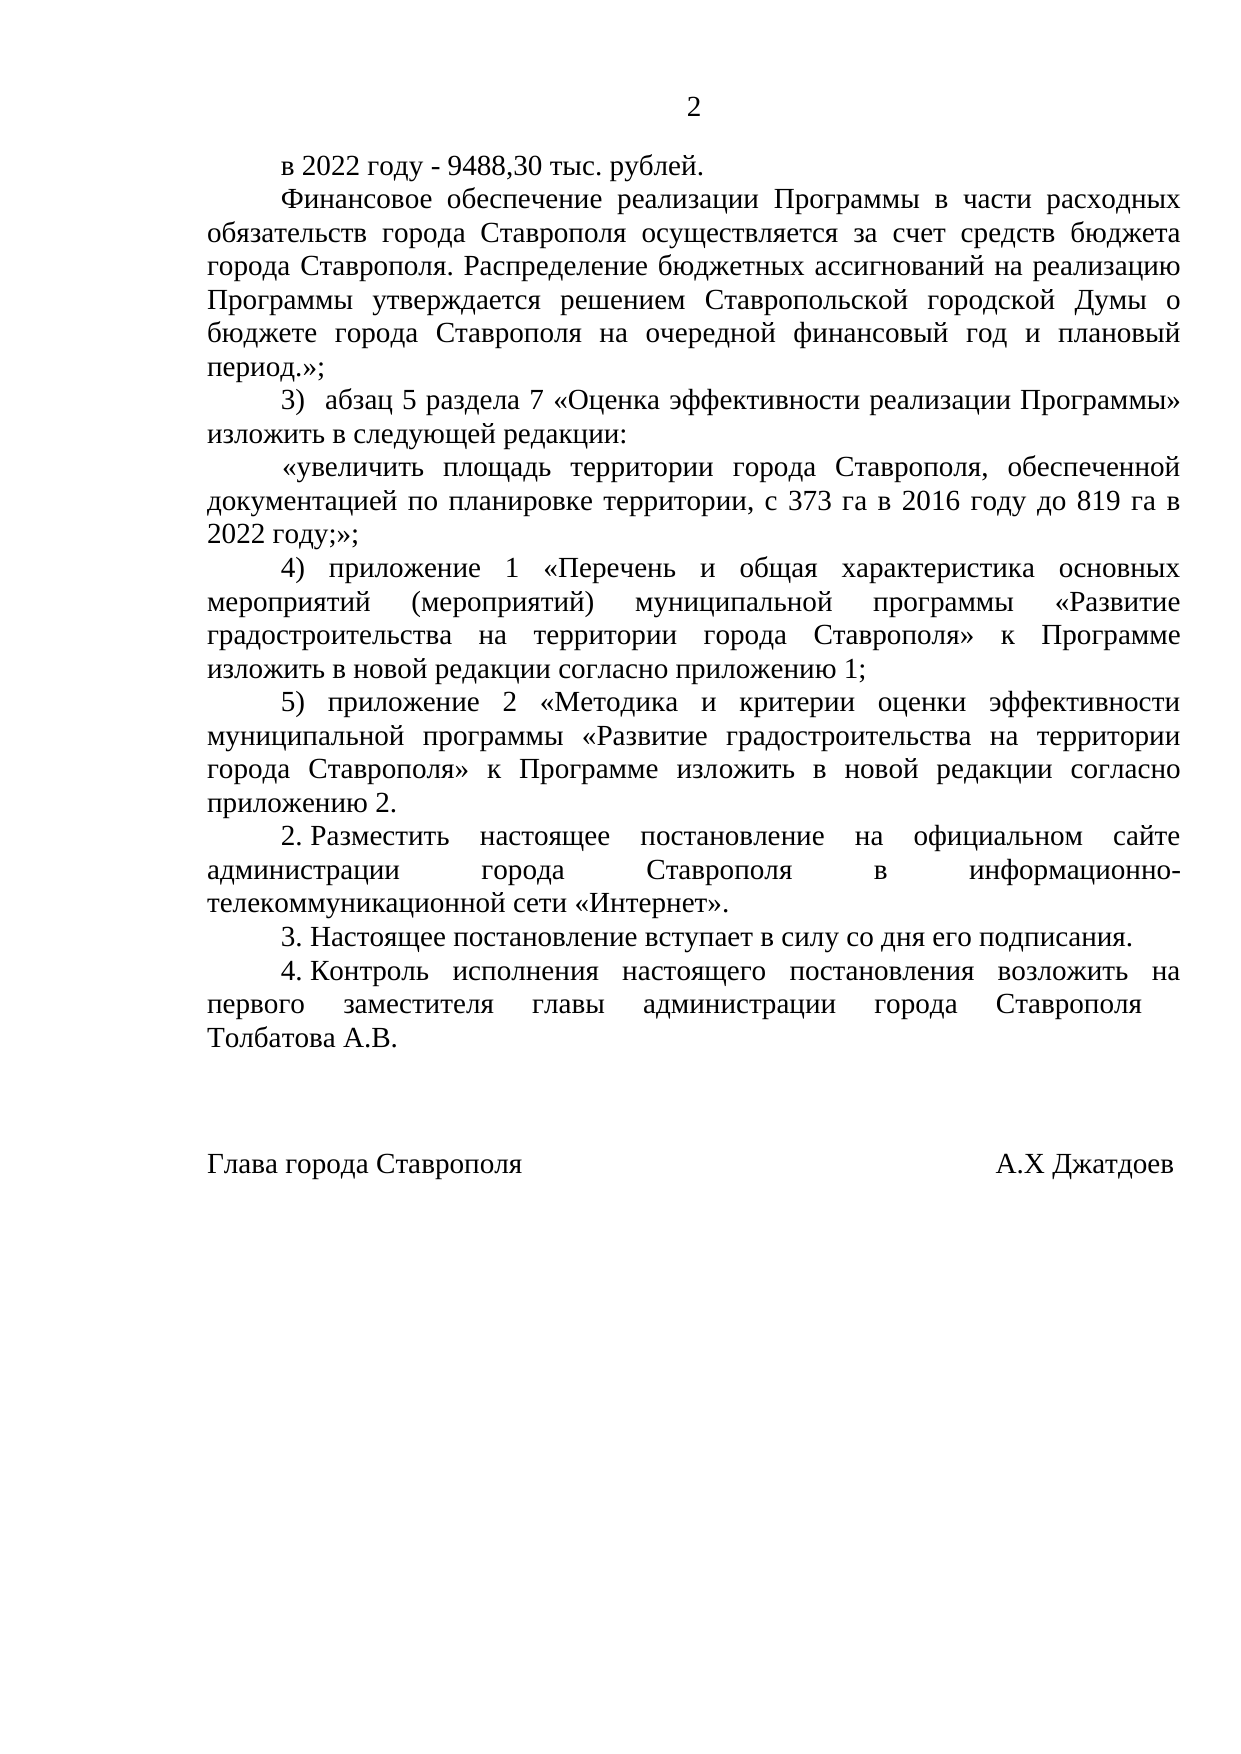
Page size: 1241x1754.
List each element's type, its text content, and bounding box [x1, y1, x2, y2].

text 4) приложение 1 «Перечень и общая характеристика основных мероприятий (мероприятий) муниципальной программы «Развитие градостроительства на территории города Ставрополя» к Программе изложить в новой редакции согласно приложению 1; [207, 550, 1181, 684]
text Глава города Ставрополя А.Х Джатдоев [1069, 1154, 1181, 1179]
text 3. Настоящее постановление вступает в силу со дня его подписания. [207, 919, 1181, 953]
text Финансовое обеспечение реализации Программы в части расходных обязательств города Ставрополя осуществляется за счет средств бюджета города Ставрополя. Распределение бюджетных ассигнований на реализацию Программы утверждается решением Ставропольской городской Думы о бюджете города Ставрополя на очередной финансовый год и плановый период.»; [207, 181, 1181, 382]
text 5) приложение 2 «Методика и критерии оценки эффективности муниципальной программы «Развитие градостроительства на территории города Ставрополя» к Программе изложить в новой редакции согласно приложению 2. [207, 684, 1181, 818]
list абзац 5 раздела 7 «Оценка эффективности реализации Программы» изложить в следующей редакции: [207, 382, 1181, 449]
text 4. Контроль исполнения настоящего постановления возложить на первого заместителя главы администрации города Ставрополя Толбатова А.В. [207, 953, 1181, 1053]
text 2. Разместить настоящее постановление на официальном сайте администрации города Ставрополя в информационно-телекоммуникационной сети «Интернет». [207, 818, 1181, 919]
list «увеличить площадь территории города Ставрополя, обеспеченной документацией по планировке территории, с 373 га в 2016 году до 819 га в 2022 году;»; [207, 449, 1181, 550]
text Глава города Ставрополя А.Х Джатдоев [207, 1154, 1059, 1179]
text в 2022 году - 9488,30 тыс. рублей. [207, 148, 1181, 181]
